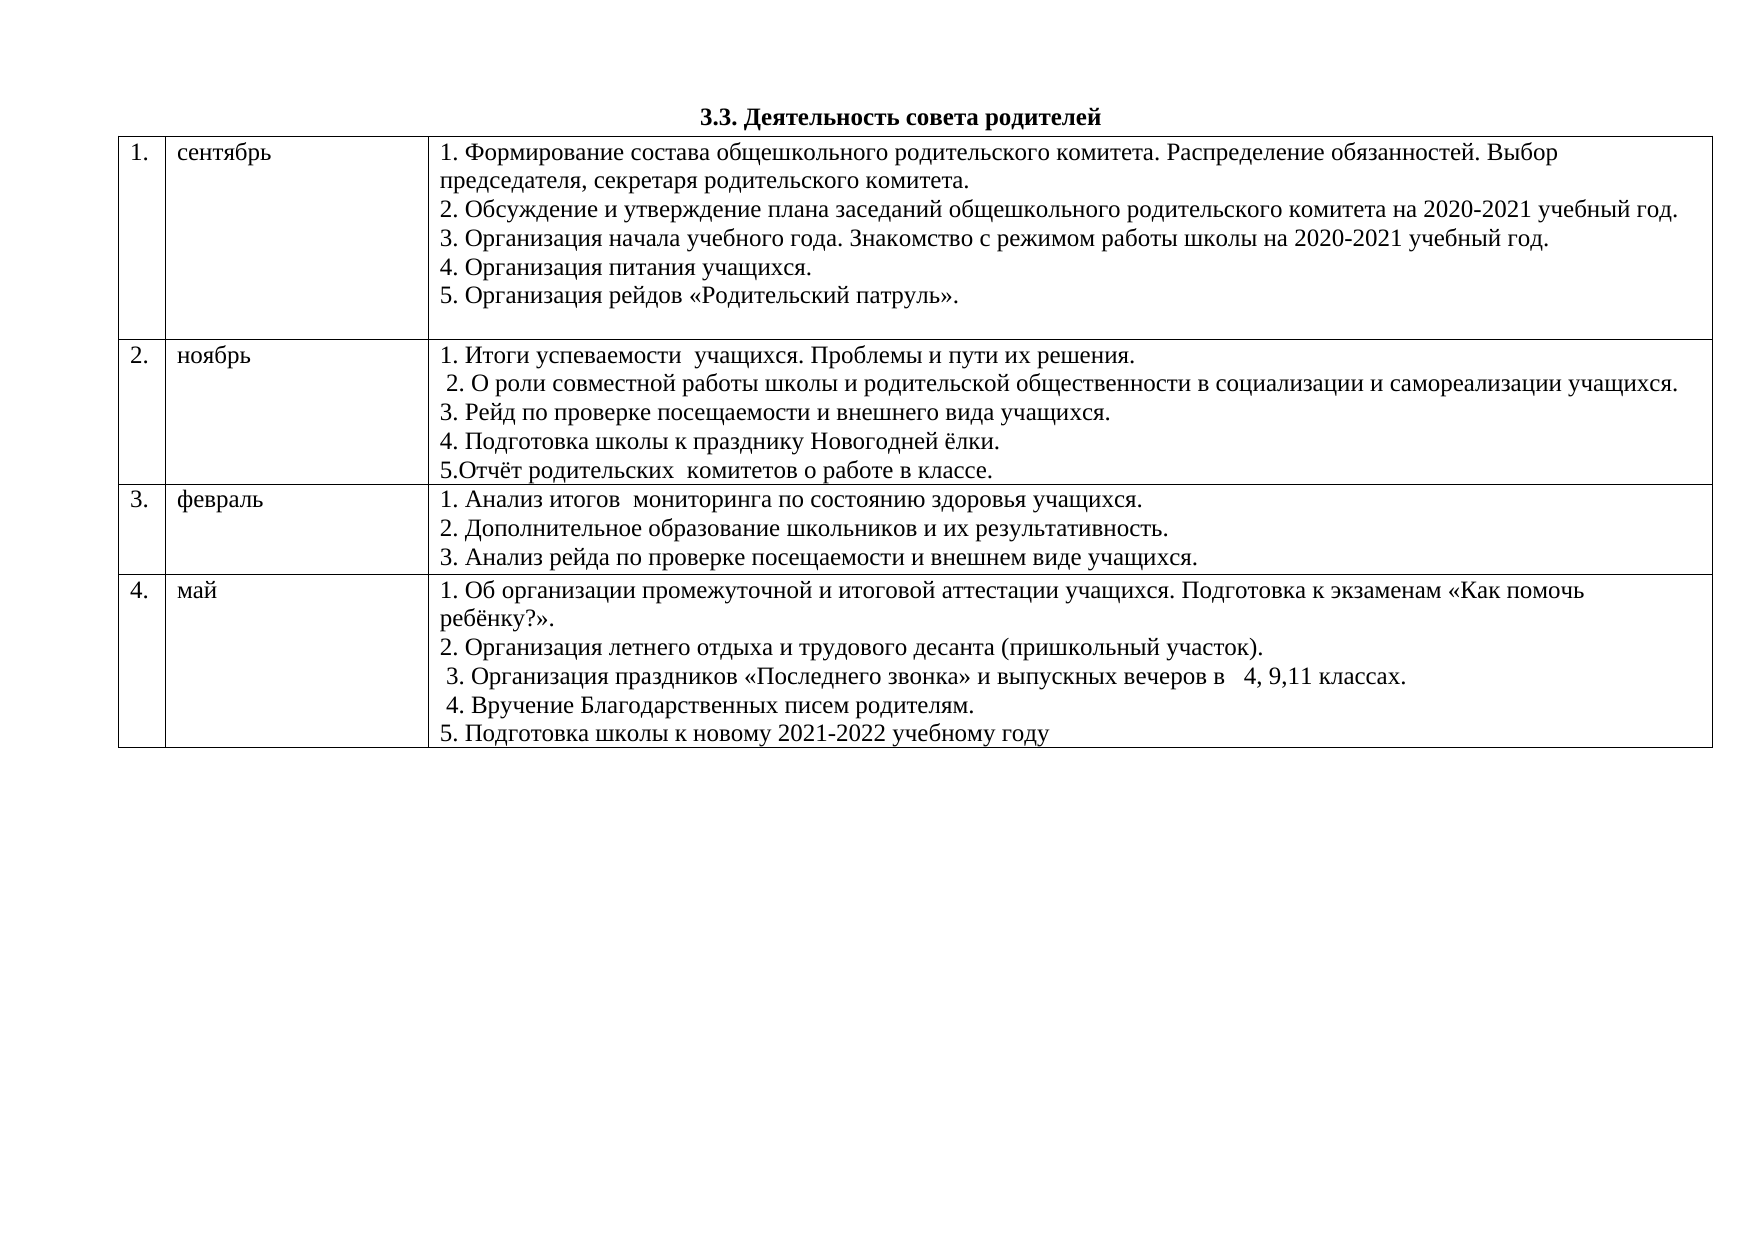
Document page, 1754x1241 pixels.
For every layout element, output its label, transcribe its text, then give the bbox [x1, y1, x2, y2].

table_header сентябрь [166, 137, 428, 339]
table_cell февраль [166, 485, 428, 574]
table_cell 1. Анализ итогов мониторинга по состоянию здоровья учащихся. 2. Дополнительное образование школьников и их результативность. 3. Анализ рейда по проверке посещаемости и внешнем виде учащихся. [429, 485, 1712, 574]
table_cell 3. [119, 485, 165, 574]
table_cell 4. [119, 575, 165, 747]
table_cell ноябрь [166, 340, 428, 483]
table_cell 1. Об организации промежуточной и итоговой аттестации учащихся. Подготовка к экзаменам «Как помочь ребёнку?». 2. Организация летнего отдыха и трудового десанта (пришкольный участок). 3. Организация праздников «Последнего звонка» и выпускных вечеров в 4, 9,11 классах. 4. Вручение Благодарственных писем родителям. 5. Подготовка школы к новому 2021-2022 учебному году [429, 575, 1712, 747]
table_cell 1. Итоги успеваемости учащихся. Проблемы и пути их решения. 2. О роли совместной работы школы и родительской общественности в социализации и самореализации учащихся. 3. Рейд по проверке посещаемости и внешнего вида учащихся. 4. Подготовка школы к празднику Новогодней ёлки. 5.Отчёт родительских комитетов о работе в классе. [429, 340, 1712, 483]
table_header 1. Формирование состава общешкольного родительского комитета. Распределение обязанностей. Выбор председателя, секретаря родительского комитета. 2. Обсуждение и утверждение плана заседаний общешкольного родительского комитета на 2020-2021 учебный год. 3. Организация начала учебного года. Знакомство с режимом работы школы на 2020-2021 учебный год. 4. Организация питания учащихся. 5. Организация рейдов «Родительский патруль». [429, 137, 1712, 339]
text 3.3. Деятельность совета родителей [118, 102, 1683, 131]
table_cell 2. [119, 340, 165, 483]
table_cell май [166, 575, 428, 747]
table_header 1. [119, 137, 165, 339]
